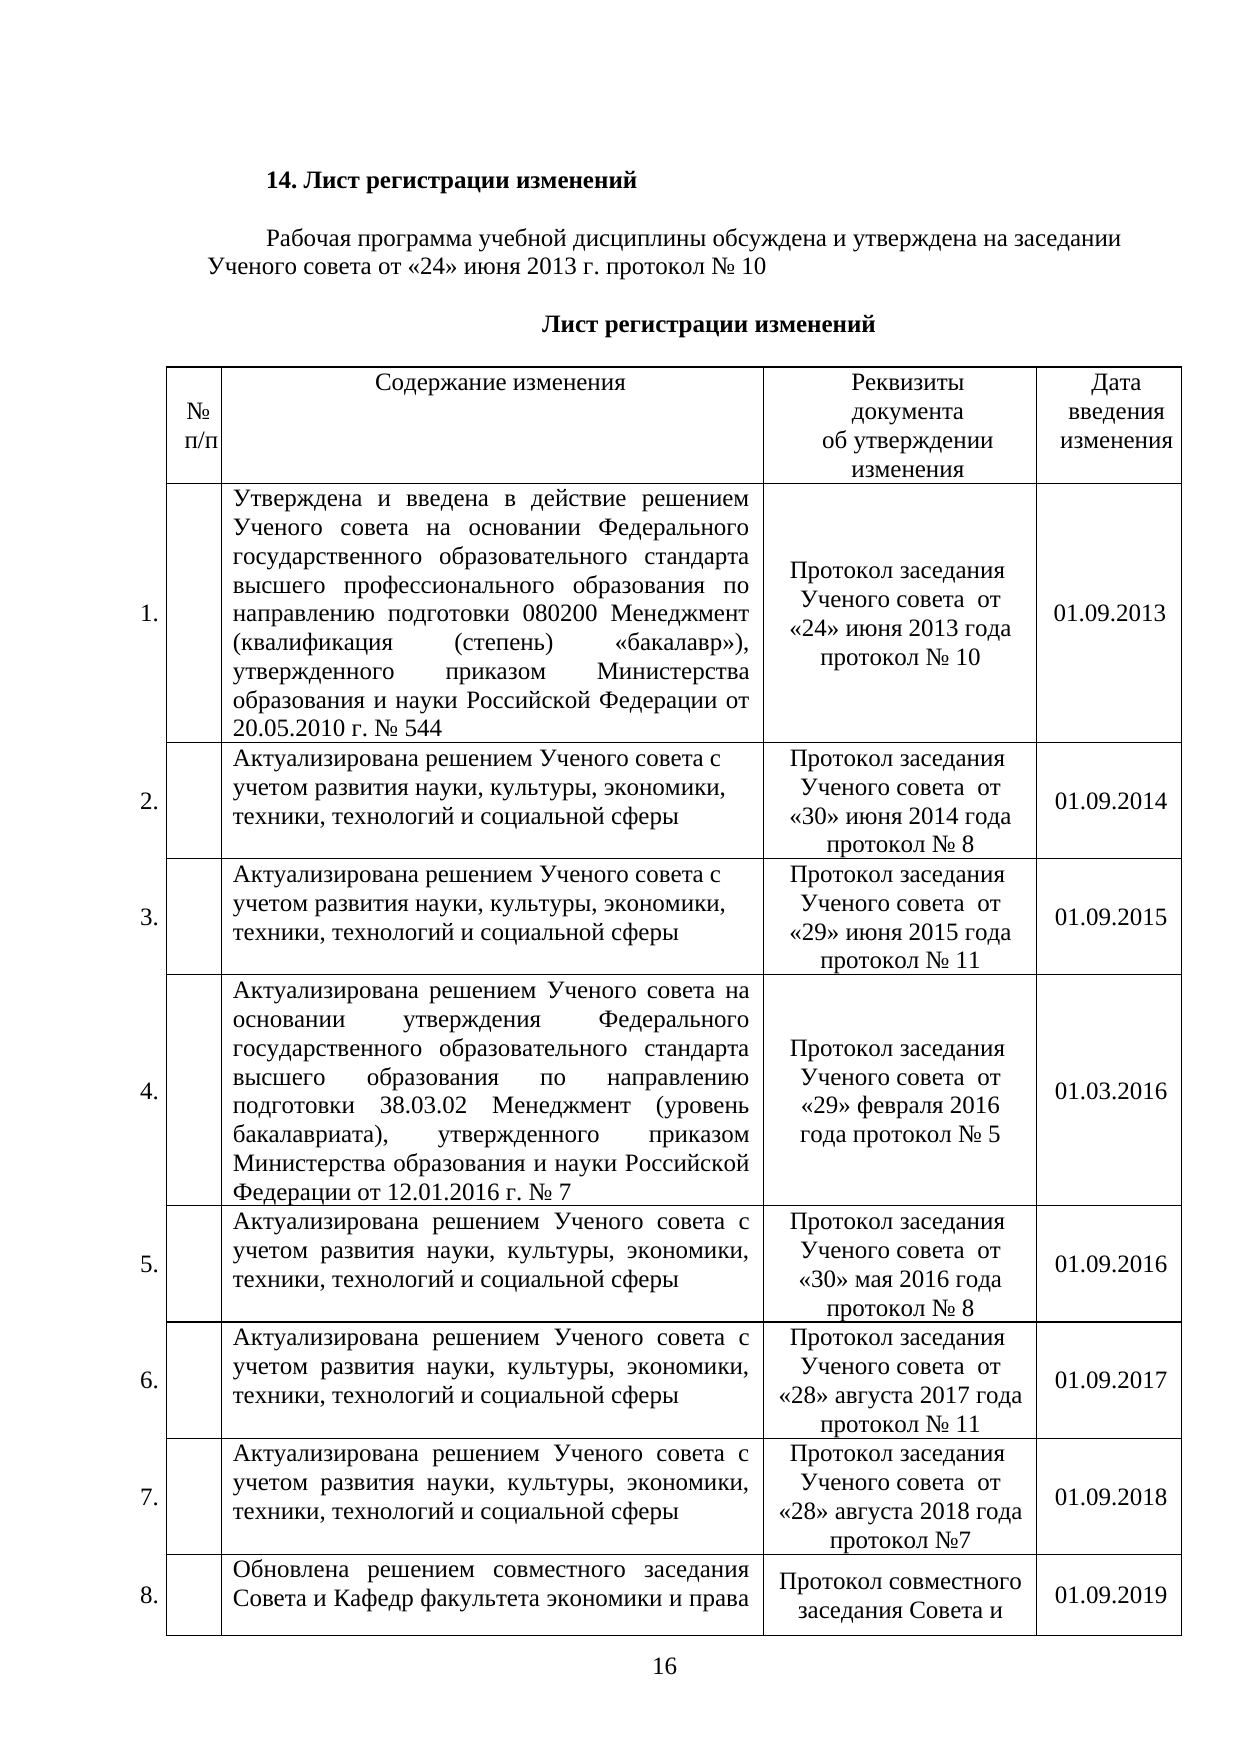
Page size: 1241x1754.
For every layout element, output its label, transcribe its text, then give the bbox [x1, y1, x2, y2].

table_cell [167, 975, 221, 1205]
text Лист регистрации изменений [207, 309, 1152, 338]
table_cell 01.09.2015 [1037, 859, 1181, 974]
table_cell Актуализирована решением Ученого совета на основании утверждения Федерального государственного образовательного стандарта высшего образования по направлению подготовки 38.03.02 Менеджмент (уровень бакалавриата), утвержденного приказом Министерства образования и науки Российской Федерации от 12.01.2016 г. № 7 [222, 975, 763, 1205]
table_cell 01.09.2019 [1037, 1555, 1181, 1635]
table_cell 01.09.2013 [1037, 484, 1181, 742]
table_header Реквизиты документа об утверждении изменения [764, 368, 1036, 482]
table_cell [167, 859, 221, 974]
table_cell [764, 1555, 1036, 1635]
table_cell Протокол заседания Ученого совета от «28» августа 2017 года протокол № 11 [764, 1323, 1036, 1437]
table_cell Протокол заседания Ученого совета от «28» августа 2018 года протокол №7 [764, 1439, 1036, 1553]
table_cell Актуализирована решением Ученого совета с учетом развития науки, культуры, экономики, техники, технологий и социальной сферы [222, 1439, 763, 1553]
table_cell 01.03.2016 [1037, 975, 1181, 1205]
table_cell Протокол заседания Ученого совета от «30» мая 2016 года протокол № 8 [764, 1206, 1036, 1321]
table_cell [167, 484, 221, 742]
table_header № п/п [167, 368, 221, 482]
table_header Содержание изменения [222, 368, 763, 482]
table_cell Протокол заседания Ученого совета от «24» июня 2013 года протокол № 10 [764, 484, 1036, 742]
table_header Дата введения изменения [1037, 368, 1181, 482]
text 14. Лист регистрации изменений [207, 165, 1152, 194]
table_cell Актуализирована решением Ученого совета с учетом развития науки, культуры, экономики, техники, технологий и социальной сферы [222, 1206, 763, 1321]
table_cell 01.09.2018 [1037, 1439, 1181, 1553]
table_cell 01.09.2017 [1037, 1323, 1181, 1437]
table_cell Протокол заседания Ученого совета от «29» февраля 2016 года протокол № 5 [764, 975, 1036, 1205]
text Рабочая программа учебной дисциплины обсуждена и утверждена на заседании Ученого совета от «24» июня 2013 г. протокол № 10 [207, 223, 1152, 280]
table_cell Актуализирована решением Ученого совета с учетом развития науки, культуры, экономики, техники, технологий и социальной сферы [222, 743, 763, 858]
table_cell Актуализирована решением Ученого совета с учетом развития науки, культуры, экономики, техники, технологий и социальной сферы [222, 859, 763, 974]
table_cell 01.09.2014 [1037, 743, 1181, 858]
table_cell 01.09.2016 [1037, 1206, 1181, 1321]
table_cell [222, 1555, 763, 1635]
table_cell Протокол заседания Ученого совета от «30» июня 2014 года протокол № 8 [764, 743, 1036, 858]
table_cell Протокол заседания Ученого совета от «29» июня 2015 года протокол № 11 [764, 859, 1036, 974]
table_cell Утверждена и введена в действие решением Ученого совета на основании Федерального государственного образовательного стандарта высшего профессионального образования по направлению подготовки 080200 Менеджмент (квалификация (степень) «бакалавр»), утвержденного приказом Министерства образования и науки Российской Федерации от 20.05.2010 г. № 544 [222, 484, 763, 742]
table_cell [167, 1439, 221, 1553]
table_cell [167, 1555, 221, 1635]
table_cell [167, 1323, 221, 1437]
table_cell [167, 1206, 221, 1321]
table_cell Актуализирована решением Ученого совета с учетом развития науки, культуры, экономики, техники, технологий и социальной сферы [222, 1323, 763, 1437]
table_cell [167, 743, 221, 858]
